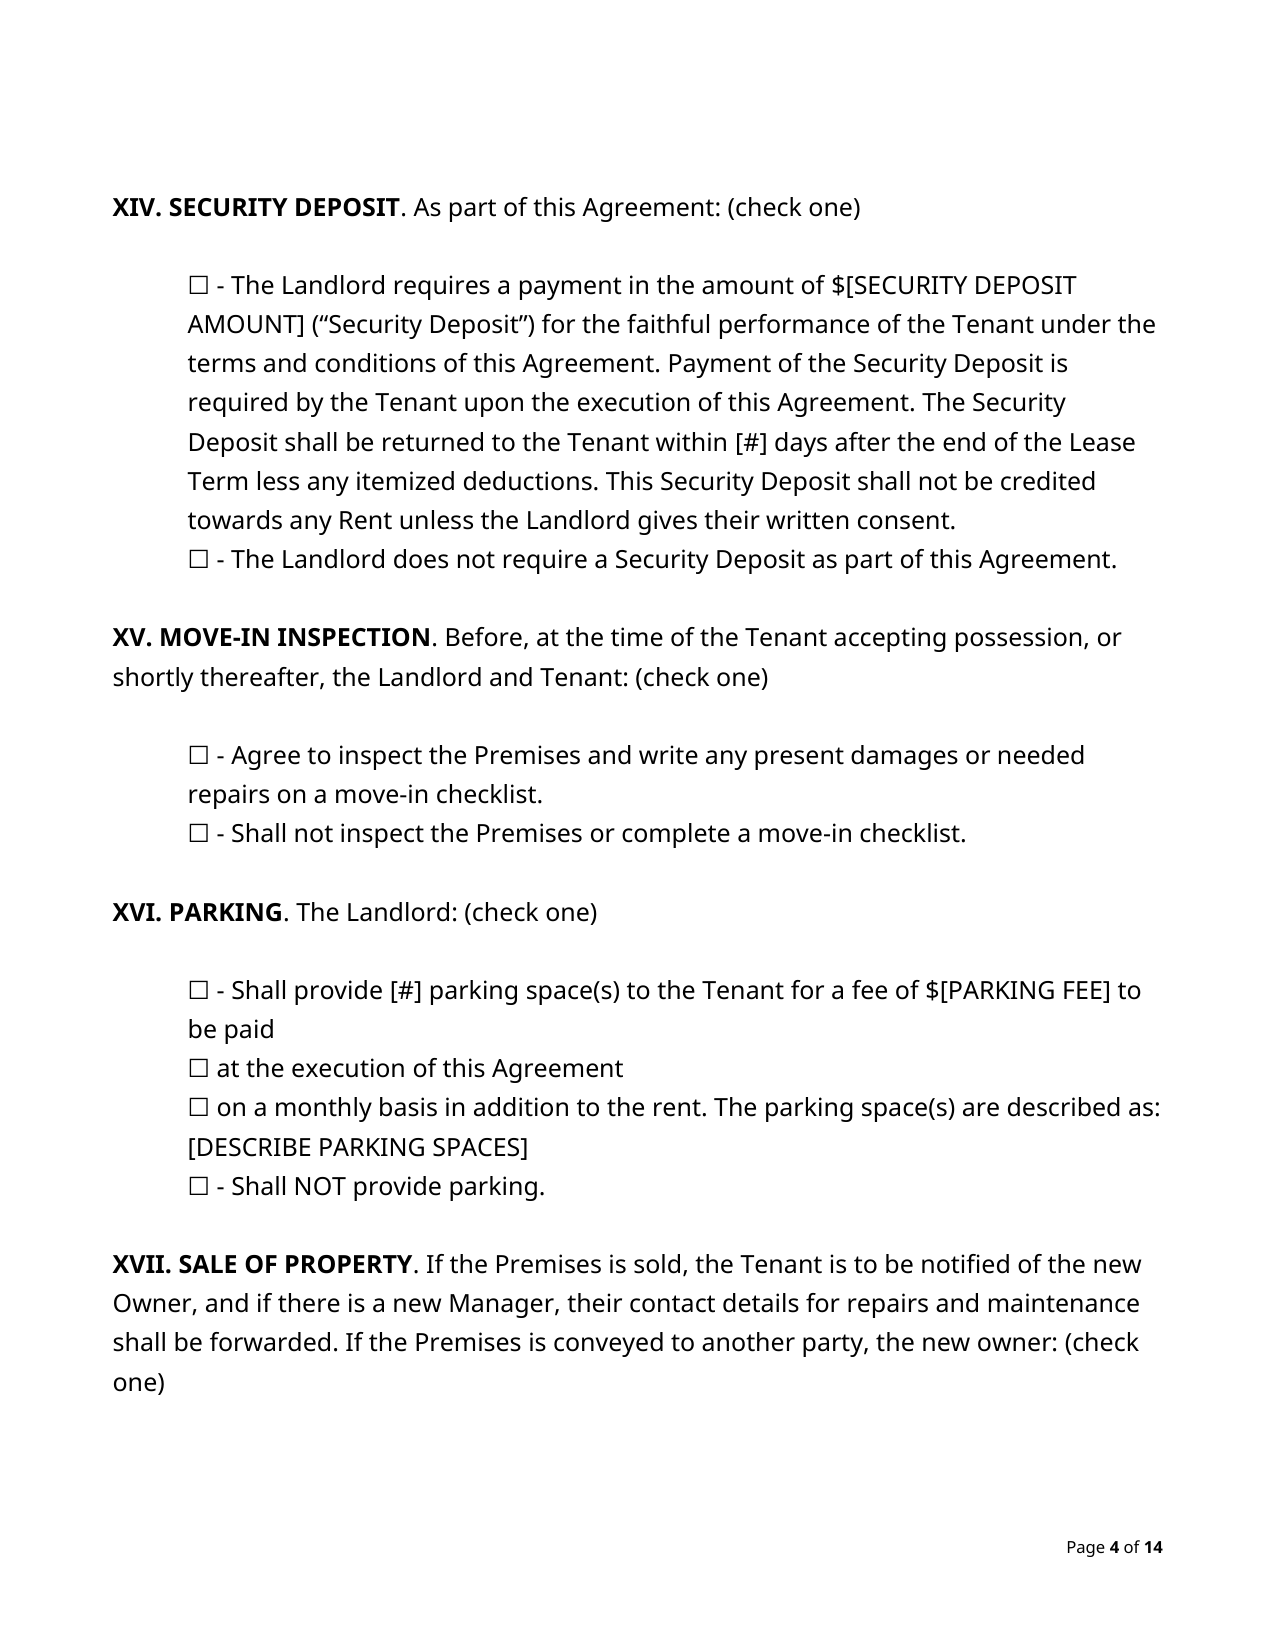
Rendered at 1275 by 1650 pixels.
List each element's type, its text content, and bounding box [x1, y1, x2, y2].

text XV. MOVE-IN INSPECTION. Before, at the time of the Tenant accepting possession, or shortly thereafter, the Landlord and Tenant: (check one) [112, 620, 1162, 693]
text - Shall not inspect the Premises or complete a move-in checklist. [187, 816, 1162, 850]
text - Shall provide [#] parking space(s) to the Tenant for a fee of $[PARKING FEE] to be paid [187, 972, 1162, 1046]
text on a monthly basis in addition to the rent. The parking space(s) are described as: [DESCRIBE PARKING SPACES] [187, 1090, 1162, 1163]
text XIV. SECURITY DEPOSIT. As part of this Agreement: (check one) [112, 189, 1162, 223]
text - The Landlord does not require a Security Deposit as part of this Agreement. [187, 542, 1162, 576]
text XVI. PARKING. The Landlord: (check one) [112, 894, 1162, 928]
text - Shall NOT provide parking. [187, 1168, 1162, 1202]
text - Agree to inspect the Premises and write any present damages or needed repairs on a move-in checklist. [187, 737, 1162, 811]
text XVII. SALE OF PROPERTY. If the Premises is sold, the Tenant is to be notified of the new Owner, and if there is a new Manager, their contact details for repairs and maintenance shall be forwarded. If the Premises is conveyed to another party, the new owner: (check one) [112, 1247, 1162, 1398]
text at the execution of this Agreement [187, 1051, 1162, 1085]
text - The Landlord requires a payment in the amount of $[SECURITY DEPOSIT AMOUNT] (“Security Deposit”) for the faithful performance of the Tenant under the terms and conditions of this Agreement. Payment of the Security Deposit is required by the Tenant upon the execution of this Agreement. The Security Deposit shall be returned to the Tenant within [#] days after the end of the Lease Term less any itemized deductions. This Security Deposit shall not be credited towards any Rent unless the Landlord gives their written consent. [187, 267, 1162, 537]
